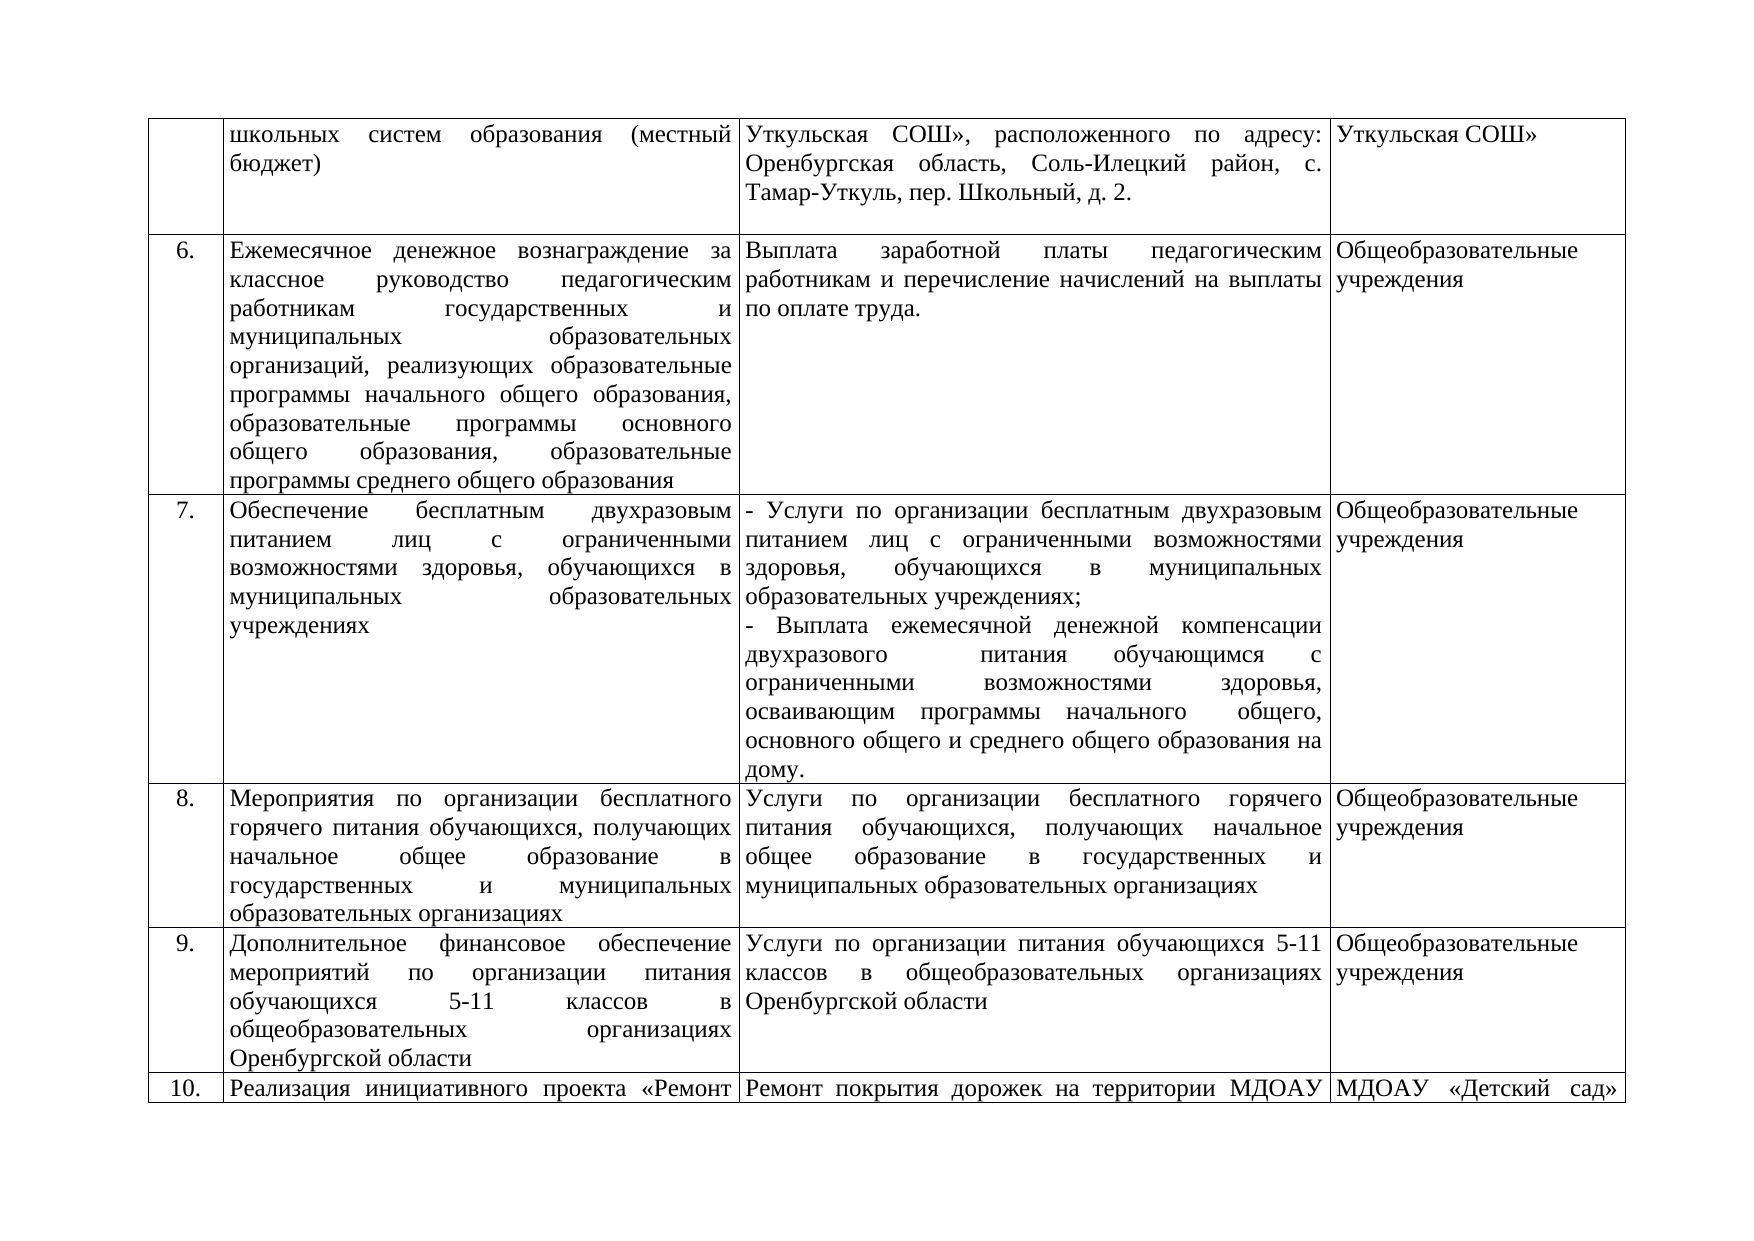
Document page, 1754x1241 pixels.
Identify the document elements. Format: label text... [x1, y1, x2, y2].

table_cell Общеобразовательные учреждения [1331, 495, 1625, 782]
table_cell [1331, 1073, 1625, 1102]
table_cell Общеобразовательные учреждения [1331, 235, 1625, 494]
table_cell Общеобразовательные учреждения [1331, 784, 1625, 927]
table_cell Дополнительное финансовое обеспечение мероприятий по организации питания обучающихся 5-11 классов в общеобразовательных организациях Оренбургской области [224, 928, 739, 1072]
table_cell Ежемесячное денежное вознаграждение за классное руководство педагогическим работникам государственных и муниципальных образовательных организаций, реализующих образовательные программы начального общего образования, образовательные программы основного общего образования, образовательные программы среднего общего образования [224, 235, 739, 494]
table_cell - Услуги по организации бесплатным двухразовым питанием лиц с ограниченными возможностями здоровья, обучающихся в муниципальных образовательных учреждениях; - Выплата ежемесячной денежной компенсации двухразового питания обучающимся с ограниченными возможностями здоровья, осваивающим программы начального общего, основного общего и среднего общего образования на дому. [740, 495, 1330, 782]
table_cell 5. [149, 119, 223, 234]
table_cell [740, 119, 1330, 234]
table_cell Услуги по организации питания обучающихся 5-11 классов в общеобразовательных организациях Оренбургской области [740, 928, 1330, 1072]
table_cell Услуги по организации бесплатного горячего питания обучающихся, получающих начальное общее образование в государственных и муниципальных образовательных организациях [740, 784, 1330, 927]
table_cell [224, 1073, 739, 1102]
table_cell Выплата заработной платы педагогическим работникам и перечисление начислений на выплаты по оплате труда. [740, 235, 1330, 494]
table_cell 8. [149, 784, 223, 927]
table_cell Общеобразовательные учреждения [1331, 928, 1625, 1072]
table_cell 6. [149, 235, 223, 494]
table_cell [224, 119, 739, 234]
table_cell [1331, 119, 1625, 234]
table_cell Мероприятия по организации бесплатного горячего питания обучающихся, получающих начальное общее образование в государственных и муниципальных образовательных организациях [224, 784, 739, 927]
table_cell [740, 1073, 1330, 1102]
table_cell 7. [149, 495, 223, 782]
table_cell 9. [149, 928, 223, 1072]
table_cell 10. [149, 1073, 223, 1102]
table_cell Обеспечение бесплатным двухразовым питанием лиц с ограниченными возможностями здоровья, обучающихся в муниципальных образовательных учреждениях [224, 495, 739, 782]
